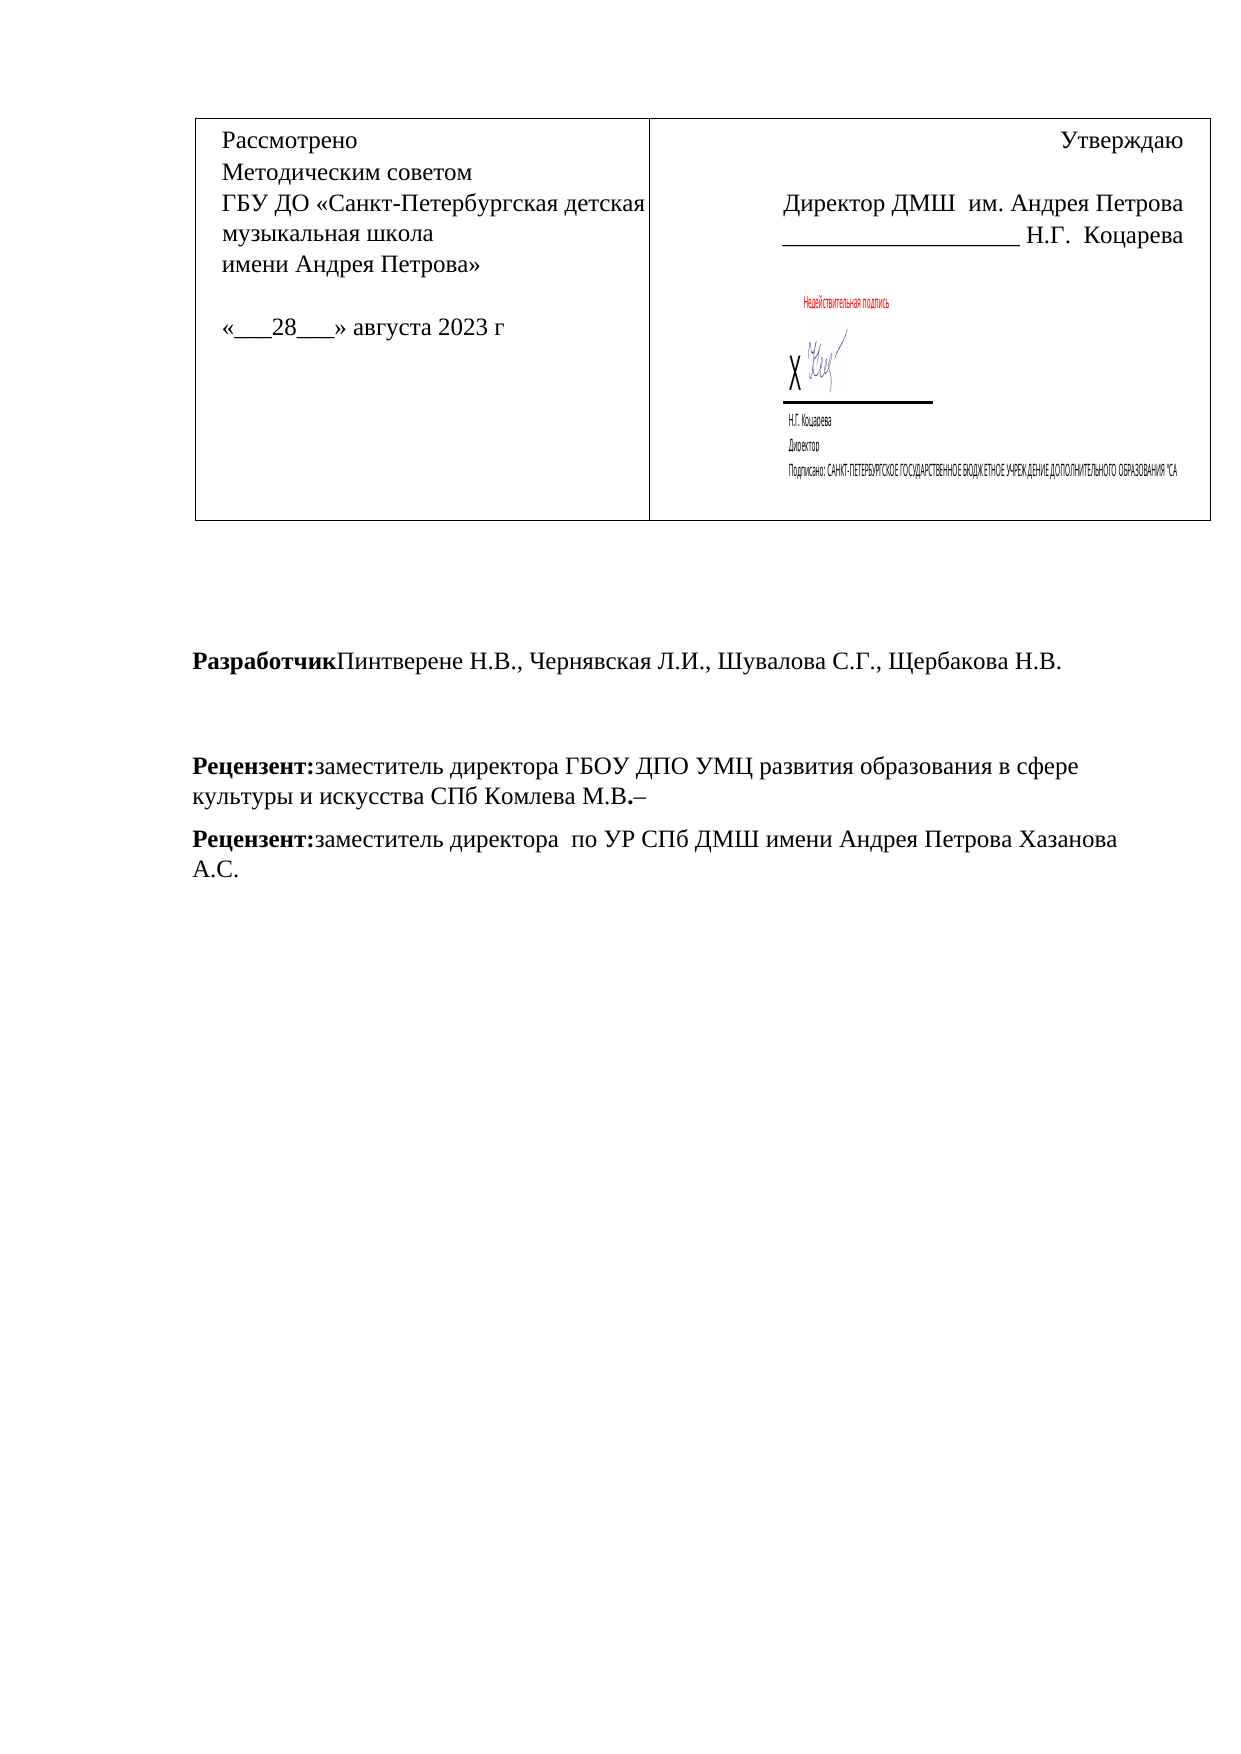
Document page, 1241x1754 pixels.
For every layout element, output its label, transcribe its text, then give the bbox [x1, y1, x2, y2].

text Рецензент:заместитель директора по УР СПб ДМШ имени Андрея Петрова Хазанова А.С. [192, 824, 1152, 882]
table_header Рассмотрено Методическим советом ГБУ ДО «Санкт-Петербургская детская музыкальная школа имени Андрея Петрова» «___28___» августа 2023 г [196, 119, 649, 520]
table_header Утверждаю Директор ДМШ им. Андрея Петрова ___________________ Н.Г. Коцарева [650, 119, 1210, 520]
text РазработчикПинтверене Н.В., Чернявская Л.И., Шувалова С.Г., Щербакова Н.В. [192, 646, 1122, 674]
text Рецензент:заместитель директора ГБОУ ДПО УМЦ развития образования в сфере культуры и искусства СПб Комлева М.В.– [192, 751, 1126, 809]
